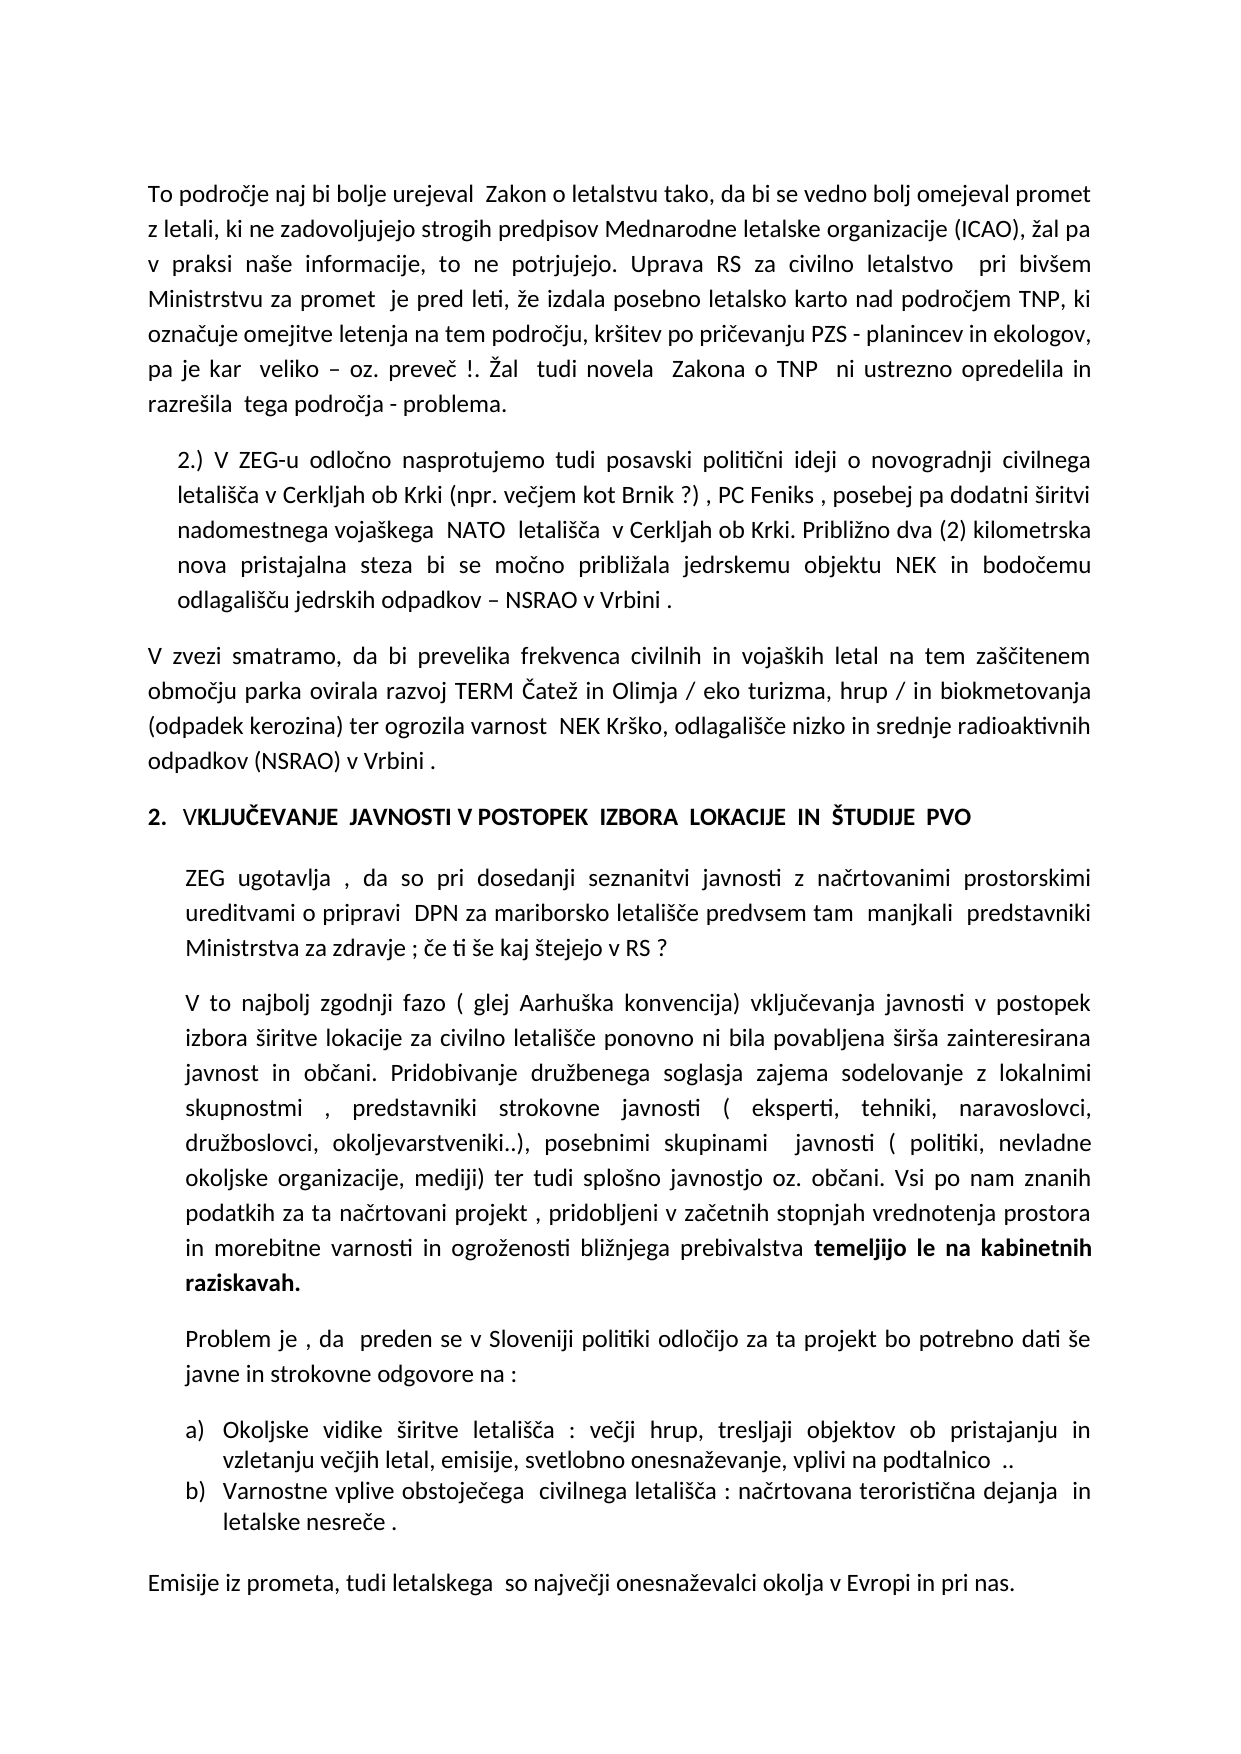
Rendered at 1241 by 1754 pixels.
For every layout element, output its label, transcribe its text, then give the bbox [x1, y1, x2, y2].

text Emisije iz prometa, tudi letalskega so največji onesnaževalci okolja v Evropi in pri nas. [148, 1567, 1093, 1597]
text V zvezi smatramo, da bi prevelika frekvenca civilnih in vojaških letal na tem zaščitenem območju parka ovirala razvoj TERM Čatež in Olimja / eko turizma, hrup / in biokmetovanja (odpadek kerozina) ter ogrozila varnost NEK Krško, odlagališče nizko in srednje radioaktivnih odpadkov (NSRAO) v Vrbini . [148, 640, 1093, 775]
list Varnostne vplive obstoječega civilnega letališča : načrtovana teroristična dejanja in letalske nesreče . [185, 1475, 1093, 1536]
text 2.) V ZEG-u odločno nasprotujemo tudi posavski politični ideji o novogradnji civilnega letališča v Cerkljah ob Krki (npr. večjem kot Brnik ?) , PC Feniks , posebej pa dodatni širitvi nadomestnega vojaškega NATO letališča v Cerkljah ob Krki. Približno dva (2) kilometrska nova pristajalna steza bi se močno približala jedrskemu objektu NEK in bodočemu odlagališču jedrskih odpadkov – NSRAO v Vrbini . [177, 444, 1093, 614]
text To področje naj bi bolje urejeval Zakon o letalstvu tako, da bi se vedno bolj omejeval promet z letali, ki ne zadovoljujejo strogih predpisov Mednarodne letalske organizacije (ICAO), žal pa v praksi naše informacije, to ne potrjujejo. Uprava RS za civilno letalstvo pri bivšem Ministrstvu za promet je pred leti, že izdala posebno letalsko karto nad področjem TNP, ki označuje omejitve letenja na tem področju, kršitev po pričevanju PZS - planincev in ekologov, pa je kar veliko – oz. preveč !. Žal tudi novela Zakona o TNP ni ustrezno opredelila in razrešila tega področja - problema. [148, 178, 1093, 419]
text Problem je , da preden se v Sloveniji politiki odločijo za ta projekt bo potrebno dati še javne in strokovne odgovore na : [185, 1323, 1093, 1389]
text V to najbolj zgodnji fazo ( glej Aarhuška konvencija) vključevanja javnosti v postopek izbora širitve lokacije za civilno letališče ponovno ni bila povabljena širša zainteresirana javnost in občani. Pridobivanje družbenega soglasja zajema sodelovanje z lokalnimi skupnostmi , predstavniki strokovne javnosti ( eksperti, tehniki, naravoslovci, družboslovci, okoljevarstveniki..), posebnimi skupinami javnosti ( politiki, nevladne okoljske organizacije, mediji) ter tudi splošno javnostjo oz. občani. Vsi po nam znanih podatkih za ta načrtovani projekt , pridobljeni v začetnih stopnjah vrednotenja prostora in morebitne varnosti in ogroženosti bližnjega prebivalstva temeljijo le na kabinetnih raziskavah. [185, 987, 1093, 1298]
list VKLJUČEVANJE JAVNOSTI V POSTOPEK IZBORA LOKACIJE IN ŠTUDIJE PVO [148, 801, 1093, 831]
list Okoljske vidike širitve letališča : večji hrup, tresljaji objektov ob pristajanju in vzletanju večjih letal, emisije, svetlobno onesnaževanje, vplivi na podtalnico .. [185, 1414, 1093, 1475]
text ZEG ugotavlja , da so pri dosedanji seznanitvi javnosti z načrtovanimi prostorskimi ureditvami o pripravi DPN za mariborsko letališče predvsem tam manjkali predstavniki Ministrstva za zdravje ; če ti še kaj štejejo v RS ? [185, 862, 1093, 962]
